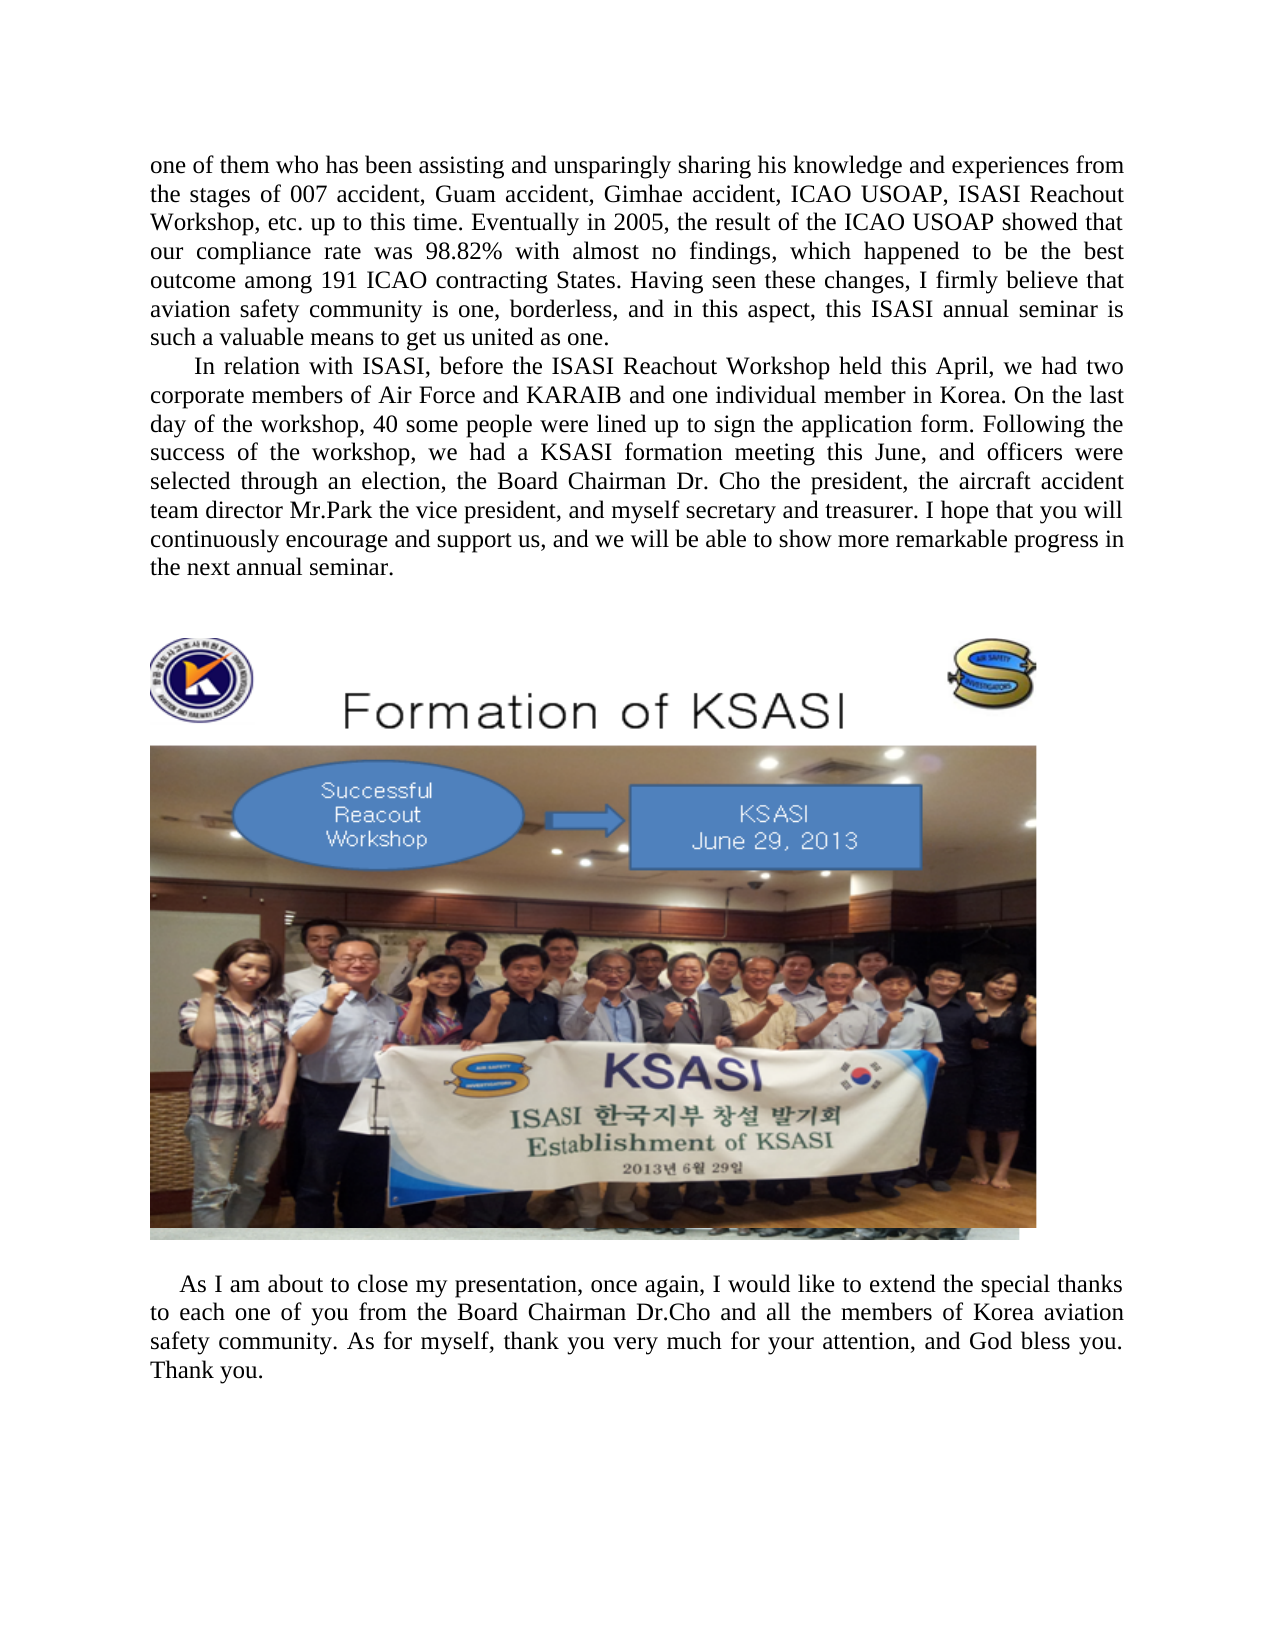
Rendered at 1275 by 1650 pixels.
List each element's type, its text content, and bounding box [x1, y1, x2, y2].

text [150, 150, 1125, 351]
text In relation with ISASI, before the ISASI Reachout Workshop held this April, we had two corporate members of Air Force and KARAIB and one individual member in Korea. On the last day of the workshop, 40 some people were lined up to sign the application form. Following the success of the workshop, we had a KSASI formation meeting this June, and officers were selected through an election, the Board Chairman Dr. Cho the president, the aircraft accident team director Mr.Park the vice president, and myself secretary and treasurer. I hope that you will continuously encourage and support us, and we will be able to show more remarkable progress in the next annual seminar. [150, 351, 1125, 581]
picture [150, 638, 1037, 1240]
text As I am about to close my presentation, once again, I would like to extend the special thanks to each one of you from the Board Chairman Dr.Cho and all the members of Korea aviation safety community. As for myself, thank you very much for your attention, and God bless you. Thank you. [150, 1269, 1125, 1384]
